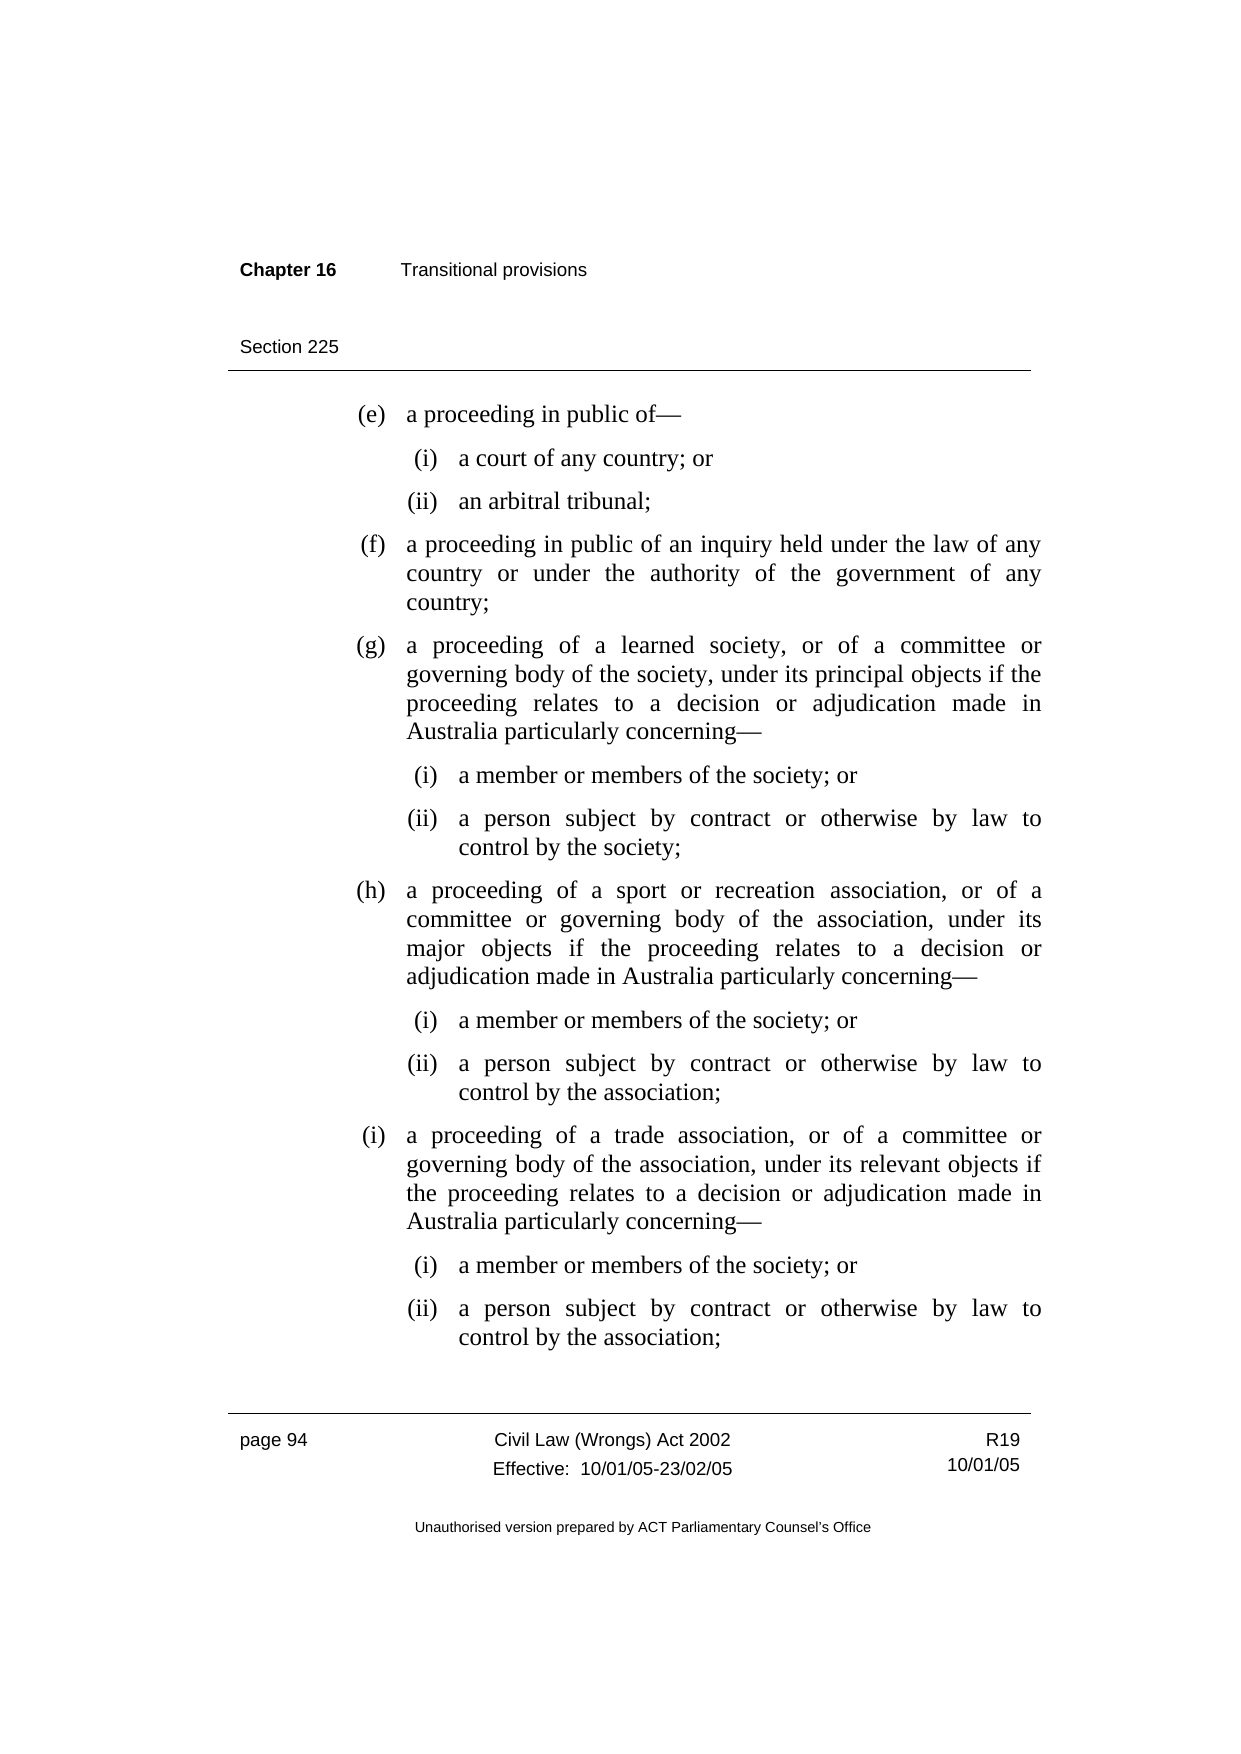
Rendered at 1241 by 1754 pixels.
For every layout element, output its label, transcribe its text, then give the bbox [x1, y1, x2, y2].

text (f) a proceeding in public of an inquiry held under the law of any country or under the authority of the government of any country; [239, 529, 1042, 616]
text (i) a court of any country; or [239, 443, 1042, 471]
text (i) a member or members of the society; or [239, 1005, 1042, 1033]
text (g) a proceeding of a learned society, or of a committee or governing body of the society, under its principal objects if the proceeding relates to a decision or adjudication made in Australia particularly concerning— [239, 630, 1042, 745]
text (e) a proceeding in public of— [239, 399, 1042, 428]
text (i) a member or members of the society; or [239, 1250, 1042, 1278]
text (ii) an arbitral tribunal; [239, 486, 1042, 515]
text (h) a proceeding of a sport or recreation association, or of a committee or governing body of the association, under its major objects if the proceeding relates to a decision or adjudication made in Australia particularly concerning— [239, 875, 1042, 990]
text (i) a member or members of the society; or [239, 760, 1042, 788]
text (ii) a person subject by contract or otherwise by law to control by the association; [239, 1048, 1042, 1106]
text (i) a proceeding of a trade association, or of a committee or governing body of the association, under its relevant objects if the proceeding relates to a decision or adjudication made in Australia particularly concerning— [239, 1120, 1042, 1235]
text (ii) a person subject by contract or otherwise by law to control by the association; [239, 1293, 1042, 1351]
text (ii) a person subject by contract or otherwise by law to control by the society; [239, 803, 1042, 861]
